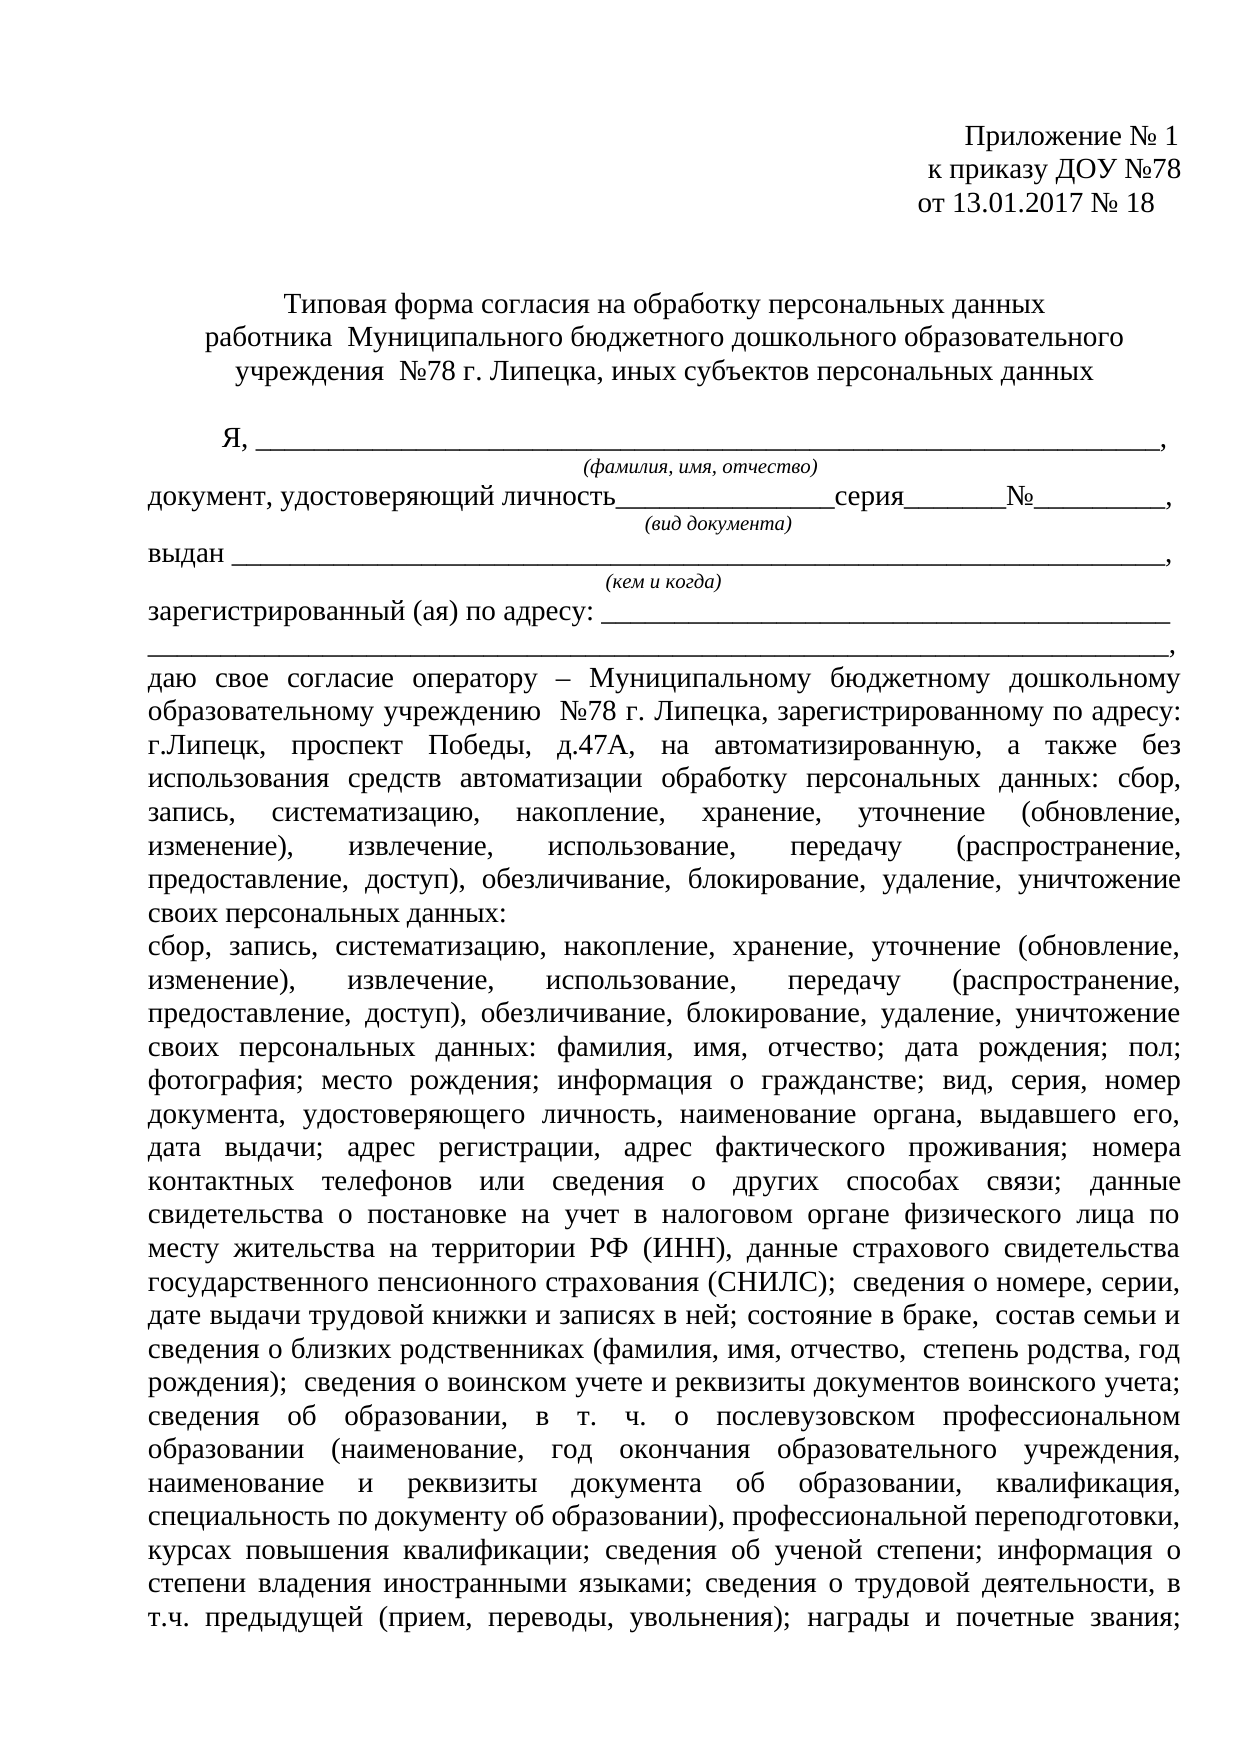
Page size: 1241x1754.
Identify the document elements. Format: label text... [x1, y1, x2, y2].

text от 13.01.2017 № 18 [679, 185, 1181, 219]
text к приказу ДОУ №78 [679, 152, 1181, 185]
text даю свое согласие оператору – Муниципальному бюджетному дошкольному образовательному учреждению №78 г. Липецка, зарегистрированному по адресу: г.Липецк, проспект Победы, д.47А, на автоматизированную, а также без использования средств автоматизации обработку персональных данных: сбор, запись, систематизацию, накопление, хранение, уточнение (обновление, изменение), извлечение, использование, передачу (распространение, предоставление, доступ), обезличивание, блокирование, удаление, уничтожение своих персональных данных: [148, 660, 1181, 761]
text документ, удостоверяющий личность_______________серия_______№_________, [148, 478, 1181, 511]
text (кем и когда) [148, 569, 1181, 593]
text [148, 928, 1181, 1633]
text Приложение № 1 [148, 118, 1181, 152]
text зарегистрированный (ая) по адресу: _______________________________________ [148, 593, 1181, 626]
text выдан ________________________________________________________________, [148, 535, 1181, 569]
text даю свое согласие оператору – Муниципальному бюджетному дошкольному образовательному учреждению №78 г. Липецка, зарегистрированному по адресу: г.Липецк, проспект Победы, д.47А, на автоматизированную, а также без использования средств автоматизации обработку персональных данных: сбор, запись, систематизацию, накопление, хранение, уточнение (обновление, изменение), извлечение, использование, передачу (распространение, предоставление, доступ), обезличивание, блокирование, удаление, уничтожение своих персональных данных: [148, 761, 1181, 928]
text Я, ______________________________________________________________, [148, 420, 1181, 453]
text работника Муниципального бюджетного дошкольного образовательного учреждения №78 г. Липецка, иных субъектов персональных данных [148, 319, 1181, 386]
text (фамилия, имя, отчество) [148, 453, 1181, 478]
text Типовая форма согласия на обработку персональных данных [148, 286, 1181, 319]
text ______________________________________________________________________, [148, 626, 1181, 660]
text (вид документа) [148, 511, 1181, 535]
